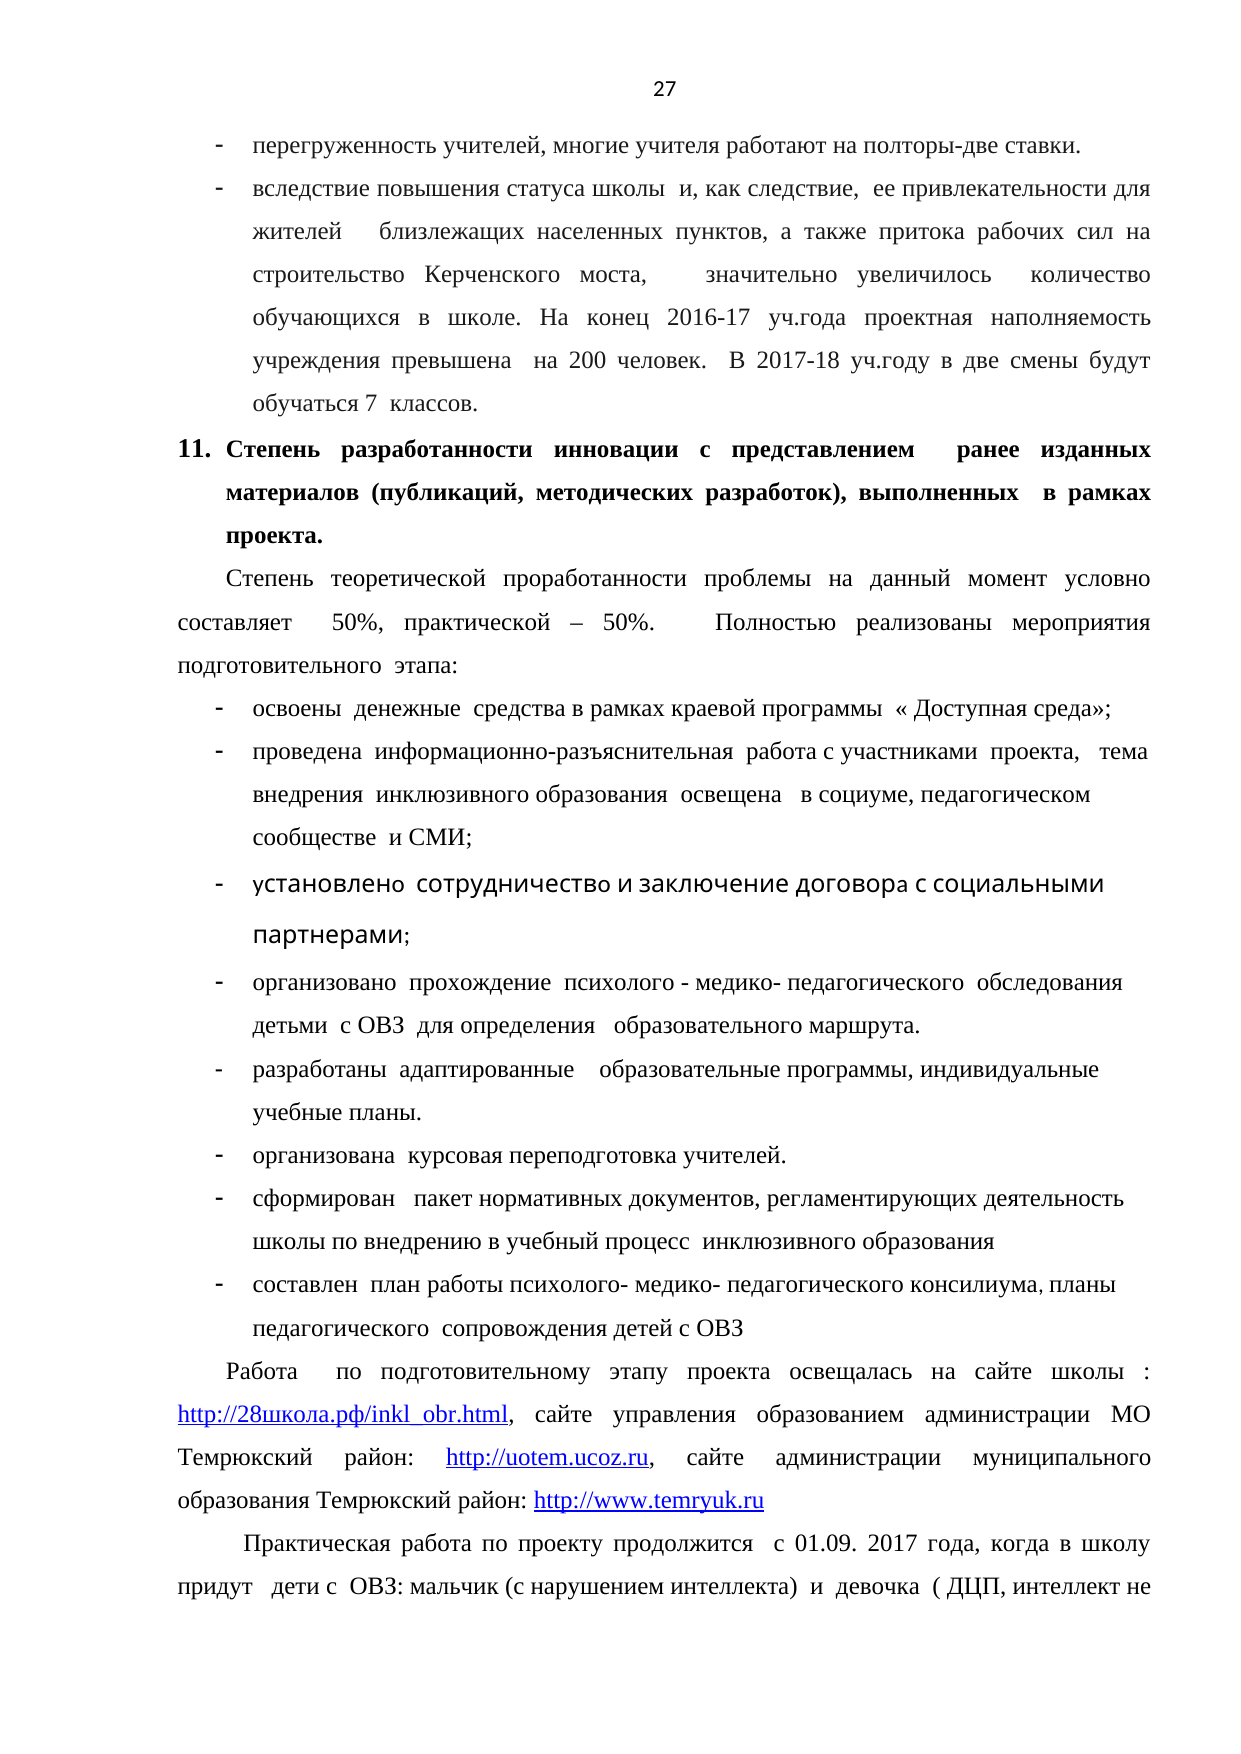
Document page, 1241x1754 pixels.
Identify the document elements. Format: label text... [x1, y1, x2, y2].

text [177, 1528, 1152, 1600]
list организована курсовая переподготовка учителей. [215, 1140, 1152, 1169]
list вследствие повышения статуса школы и, как следствие, ее привлекательности для жителей близлежащих населенных пунктов, а также притока рабочих сил на строительство Керченского моста, значительно увеличилось количество обучающихся в школе. На конец 2016-17 уч.года проектная наполняемость учреждения превышена на 200 человек. В 2017-18 уч.году в две смены будут обучаться 7 классов. [215, 173, 1152, 417]
list организовано прохождение психолого - медико- педагогического обследования детьми с ОВЗ для определения образовательного маршрута. [215, 967, 1152, 1039]
list Степень разработанности инновации с представлением ранее изданных материалов (публикаций, методических разработок), выполненных в рамках проекта. [177, 432, 1152, 549]
text Степень теоретической проработанности проблемы на данный момент условно составляет 50%, практической – 50%. Полностью реализованы мероприятия подготовительного этапа: [177, 563, 1152, 678]
list проведена информационно-разъяснительная работа с участниками проекта, тема внедрения инклюзивного образования освещена в социуме, педагогическом сообществе и СМИ; [215, 736, 1152, 851]
list разработаны адаптированные образовательные программы, индивидуальные учебные планы. [215, 1054, 1152, 1126]
list установлено сотрудничество и заключение договора с социальными партнерами; [215, 865, 1152, 950]
list составлен план работы психолого- медико- педагогического консилиума, планы педагогического сопровождения детей с ОВЗ [215, 1269, 1152, 1341]
list освоены денежные средства в рамках краевой программы « Доступная среда»; [215, 693, 1152, 722]
list сформирован пакет нормативных документов, регламентирующих деятельность школы по внедрению в учебный процесс инклюзивного образования [215, 1183, 1152, 1255]
list перегруженность учителей, многие учителя работают на полторы-две ставки. [215, 130, 1152, 158]
text Работа по подготовительному этапу проекта освещалась на сайте школы : http://28школа.рф/inkl_obr.html, сайте управления образованием администрации МО Темрюкский район: http://uotem.ucoz.ru, сайте администрации муниципального образования Темрюкский район: http://www.temryuk.ru [177, 1356, 1152, 1514]
